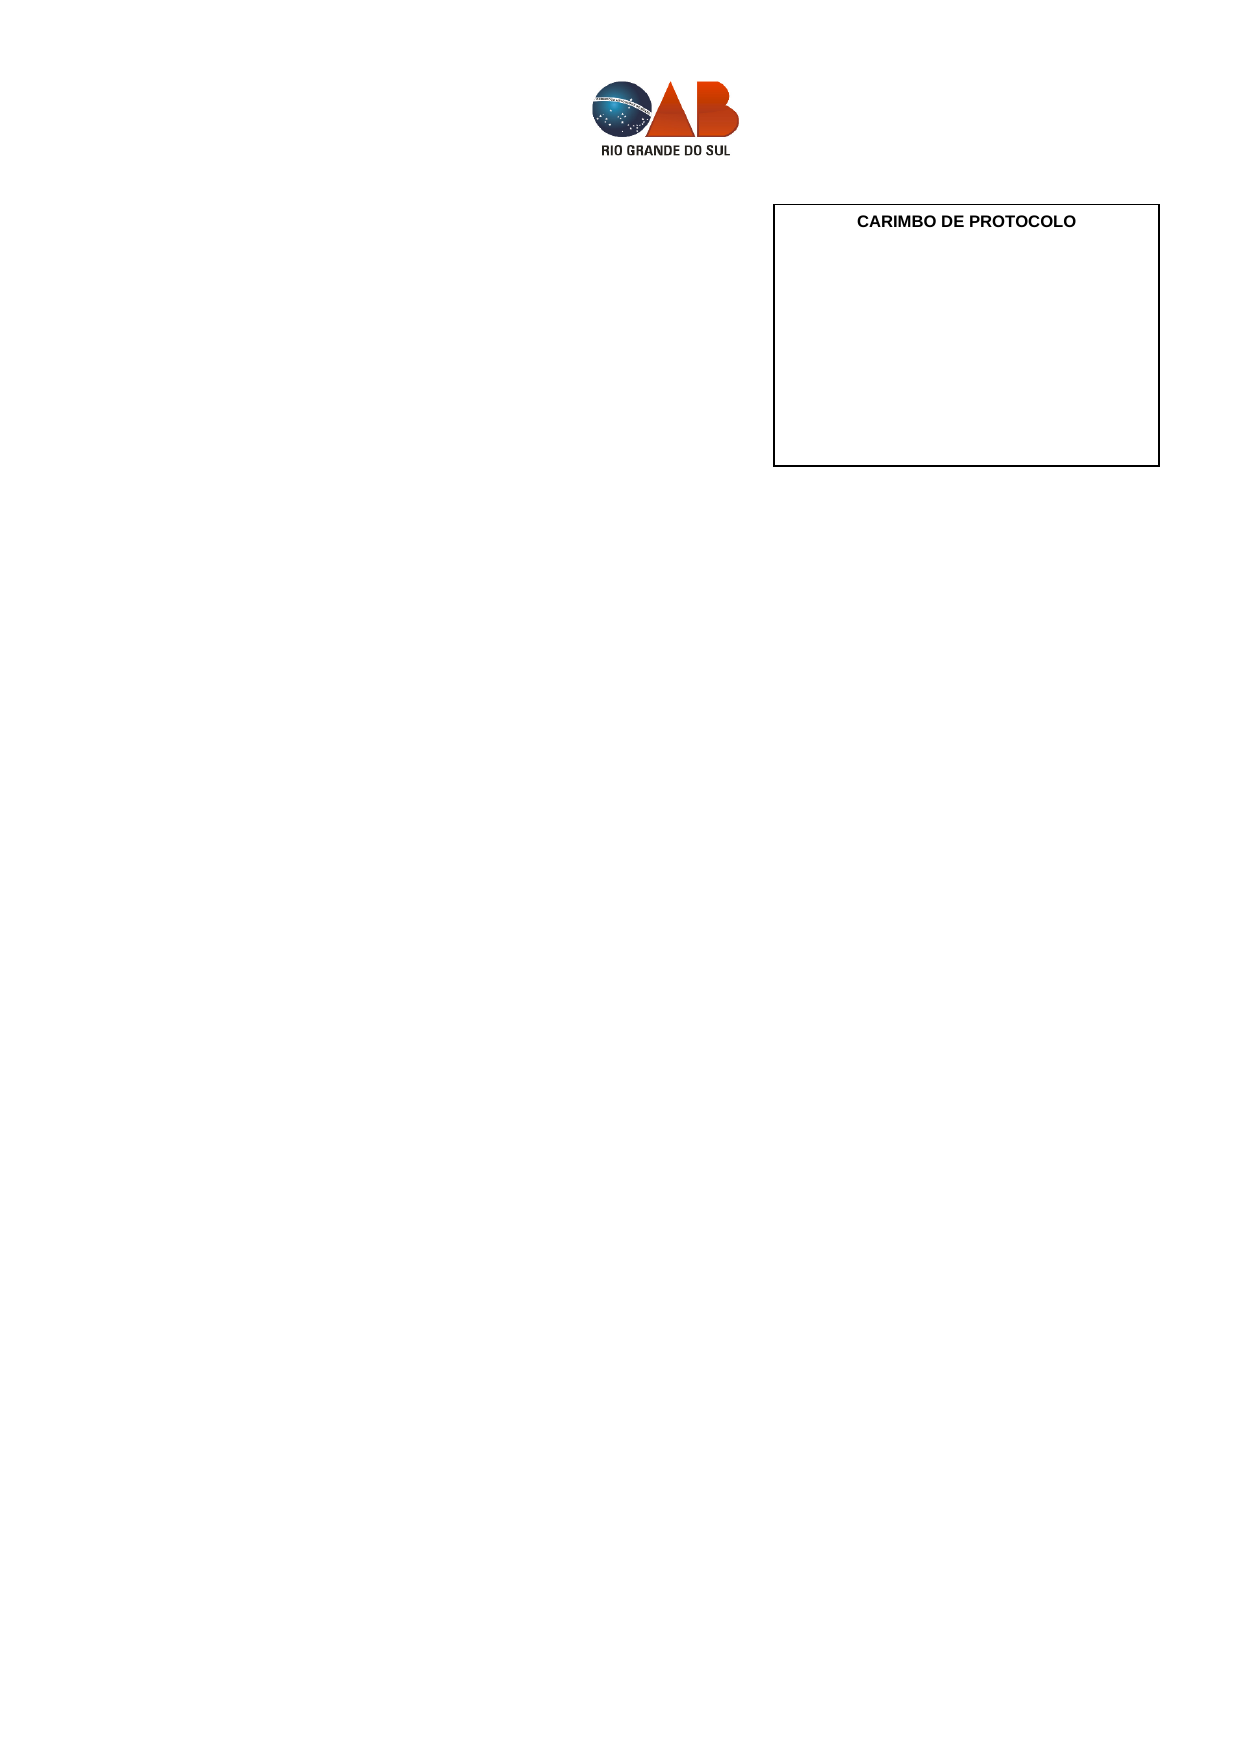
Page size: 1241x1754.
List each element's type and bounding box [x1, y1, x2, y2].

picture [582, 73, 747, 163]
